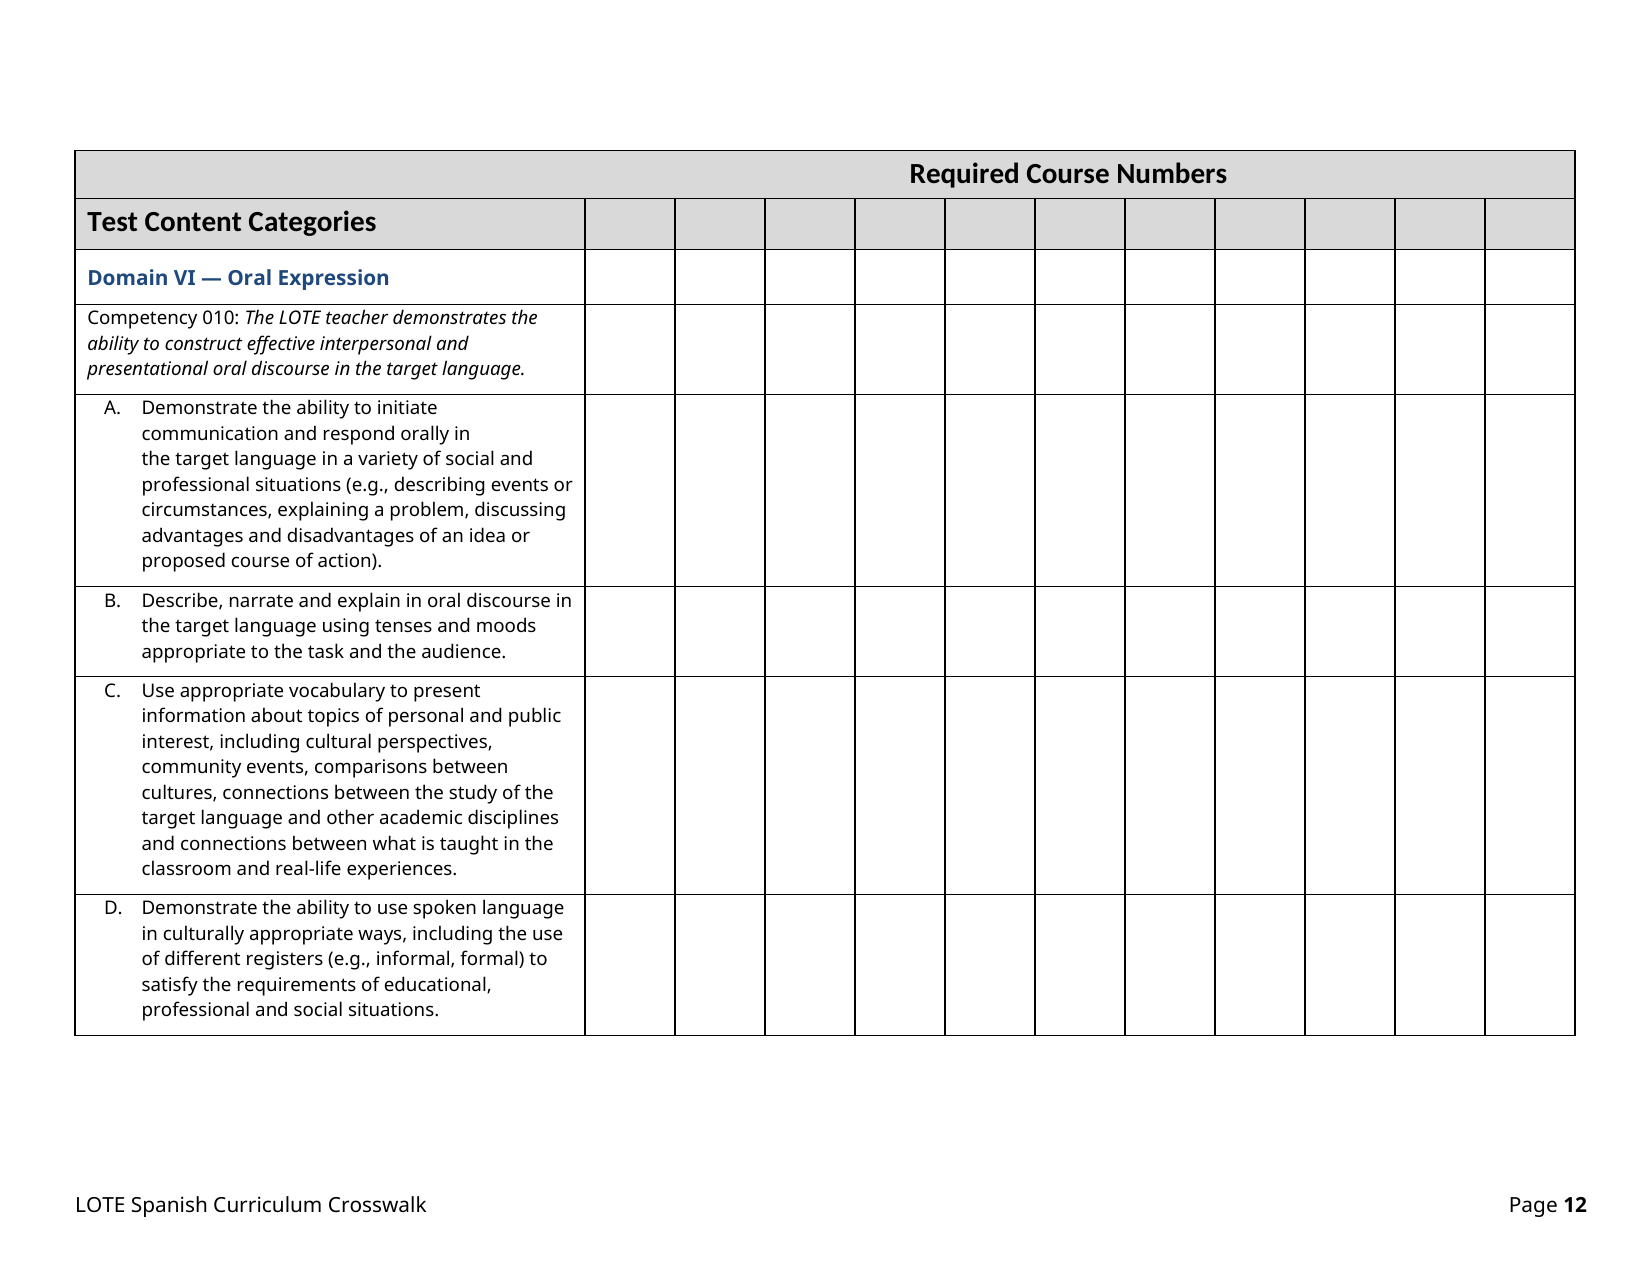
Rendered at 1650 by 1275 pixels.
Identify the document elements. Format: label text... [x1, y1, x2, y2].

table_cell [1036, 199, 1124, 249]
table_cell [856, 305, 944, 394]
table_cell [1306, 895, 1394, 1035]
table_cell [1126, 199, 1214, 249]
table_cell [1216, 587, 1304, 676]
table_cell [1036, 587, 1124, 676]
table_cell [1306, 305, 1394, 394]
table_cell [946, 199, 1034, 249]
table_cell [766, 677, 854, 894]
table_cell [766, 250, 854, 303]
table_cell Test Content Categories [76, 199, 584, 249]
table_cell [766, 395, 854, 586]
table_cell [1126, 587, 1214, 676]
table_cell [586, 395, 674, 586]
table_cell [1216, 199, 1304, 249]
table_cell [676, 199, 764, 249]
table_cell Demonstrate the ability to initiate communication and respond orally in the target language in a variety of social and professional situations (e.g., describing events or circumstances, explaining a problem, discussing advantages and disadvantages of an idea or proposed course of action). [76, 395, 584, 586]
table_cell [1126, 677, 1214, 894]
table_cell [586, 587, 674, 676]
table_cell [1306, 587, 1394, 676]
table_cell [1126, 895, 1214, 1035]
table_cell [676, 677, 764, 894]
table_cell [946, 677, 1034, 894]
table_cell [1306, 250, 1394, 303]
table_cell [1216, 895, 1304, 1035]
table_cell [1036, 895, 1124, 1035]
table_cell Describe, narrate and explain in oral discourse in the target language using tenses and moods appropriate to the task and the audience. [76, 587, 584, 676]
table_cell [856, 677, 944, 894]
table_cell [676, 250, 764, 303]
table_cell [1486, 250, 1574, 303]
table_cell [1126, 305, 1214, 394]
table_cell [1396, 305, 1484, 394]
table_cell [1486, 677, 1574, 894]
table_cell [586, 250, 674, 303]
table_cell [1306, 199, 1394, 249]
table_cell [946, 395, 1034, 586]
table_cell [946, 895, 1034, 1035]
table_cell [1126, 395, 1214, 586]
table_cell Competency 010: The LOTE teacher demonstrates the ability to construct effective interpersonal and presentational oral discourse in the target language. [76, 305, 584, 394]
table_cell [586, 895, 674, 1035]
table_cell [1036, 305, 1124, 394]
table_cell [1126, 250, 1214, 303]
table_cell [766, 587, 854, 676]
table_cell [1396, 895, 1484, 1035]
table_cell [1216, 677, 1304, 894]
table_header Required Course Numbers [76, 151, 1574, 198]
table_cell [1396, 199, 1484, 249]
table_cell [1036, 395, 1124, 586]
table_cell [1036, 250, 1124, 303]
table_cell [676, 587, 764, 676]
table_cell [766, 305, 854, 394]
table_cell [1306, 677, 1394, 894]
table_cell [1216, 250, 1304, 303]
table_cell Use appropriate vocabulary to present information about topics of personal and public interest, including cultural perspectives, community events, comparisons between cultures, connections between the study of the target language and other academic disciplines and connections between what is taught in the classroom and real-life experiences. [76, 677, 584, 894]
table_cell [586, 305, 674, 394]
table_cell [946, 250, 1034, 303]
table_cell [946, 587, 1034, 676]
table_cell [1486, 895, 1574, 1035]
table_cell [676, 895, 764, 1035]
table_cell [586, 677, 674, 894]
table_cell [856, 199, 944, 249]
table_cell [946, 305, 1034, 394]
table_cell [856, 395, 944, 586]
table_cell Domain VI — Oral Expression [76, 250, 584, 303]
table_cell [1216, 305, 1304, 394]
table_cell [676, 395, 764, 586]
table_cell [1036, 677, 1124, 894]
table_cell [1396, 677, 1484, 894]
table_cell [1396, 250, 1484, 303]
table_cell [586, 199, 674, 249]
table_cell [1216, 395, 1304, 586]
table_cell [1396, 587, 1484, 676]
table_cell [856, 587, 944, 676]
table_cell [1396, 395, 1484, 586]
table_cell [856, 895, 944, 1035]
table_cell [1486, 199, 1574, 249]
table_cell [856, 250, 944, 303]
table_cell [1486, 305, 1574, 394]
table_cell [1486, 587, 1574, 676]
table_cell [766, 895, 854, 1035]
table_cell [1306, 395, 1394, 586]
table_cell Demonstrate the ability to use spoken language in culturally appropriate ways, including the use of different registers (e.g., informal, formal) to satisfy the requirements of educational, professional and social situations. [76, 895, 584, 1035]
table_cell [766, 199, 854, 249]
table_cell [676, 305, 764, 394]
table_cell [1486, 395, 1574, 586]
